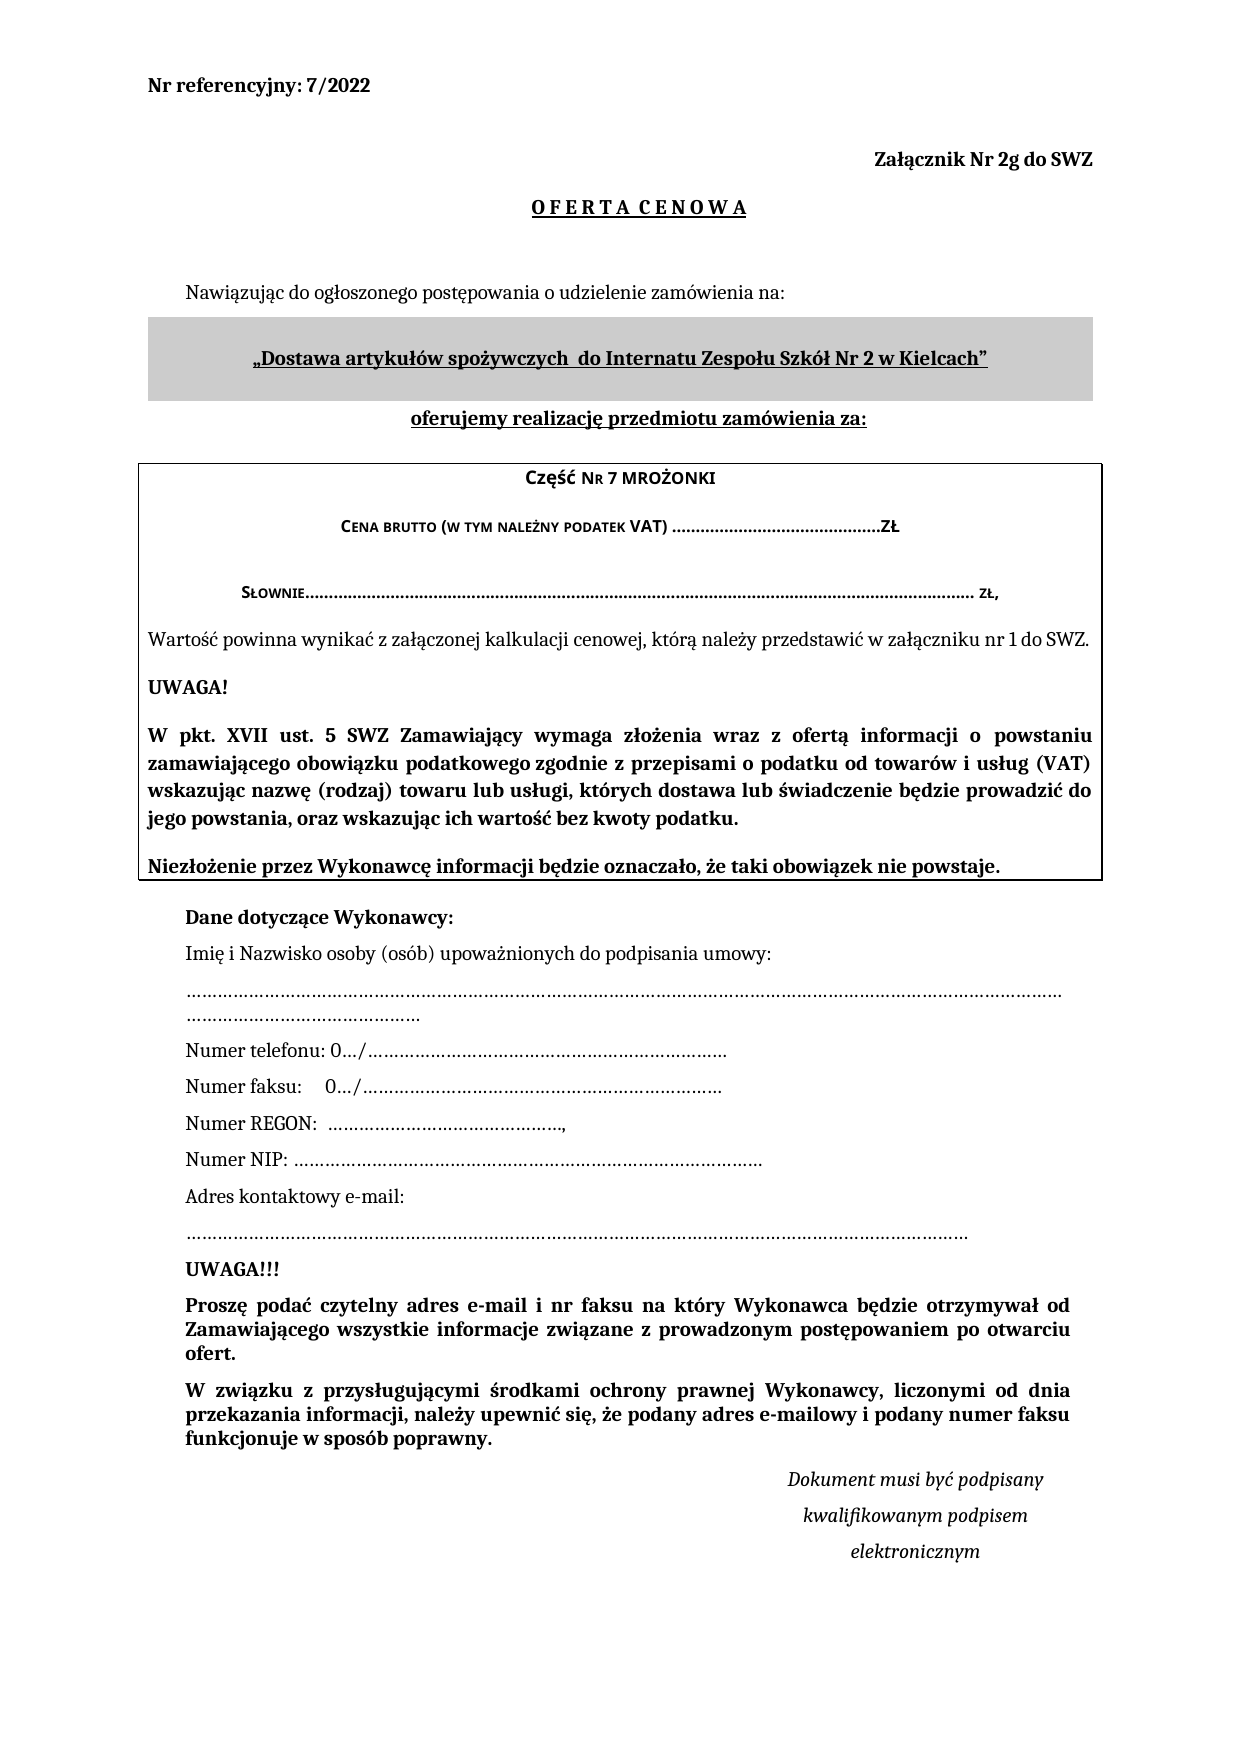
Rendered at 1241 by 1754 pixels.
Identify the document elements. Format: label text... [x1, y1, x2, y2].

text …………………………………………………………………………………………………………………………………… [185, 1221, 1072, 1245]
text UWAGA!!! [185, 1257, 1072, 1281]
text Proszę podać czytelny adres e-mail i nr faksu na który Wykonawca będzie otrzymywał od Zamawiającego wszystkie informacje związane z prowadzonym postępowaniem po otwarciu ofert. [185, 1294, 1072, 1366]
text Numer telefonu: 0…/…………………………………………………………… [185, 1039, 1072, 1063]
text Imię i Nazwisko osoby (osób) upoważnionych do podpisania umowy: [185, 942, 1072, 966]
text Słownie…………………………………………………………………………………………………………………………… zł, [139, 579, 1101, 603]
text oferujemy realizację przedmiotu zamówienia za: [185, 406, 1093, 430]
text W pkt. XVII ust. 5 SWZ Zamawiający wymaga złożenia wraz z ofertą informacji o powstaniu zamawiającego obowiązku podatkowego zgodnie z przepisami o podatku od towarów i usług (VAT) wskazując nazwę (rodzaj) towaru lub usługi, których dostawa lub świadczenie będzie prowadzić do jego powstania, oraz wskazując ich wartość bez kwoty podatku. [139, 723, 1101, 831]
text …………………………………………………………………………………………………………………………………………………………………………………………… [185, 978, 1072, 1026]
text Załącznik Nr 2g do SWZ [148, 148, 1093, 172]
text Cena brutto (w tym należny podatek VAT) ……………………………………..ZŁ [139, 513, 1101, 537]
text W związku z przysługującymi środkami ochrony prawnej Wykonawcy, liczonymi od dnia przekazania informacji, należy upewnić się, że podany adres e-mailowy i podany numer faksu funkcjonuje w sposób poprawny. [185, 1378, 1072, 1450]
text Numer NIP: ……………………………………………………………………………… [185, 1148, 1072, 1172]
text Adres kontaktowy e-mail: [185, 1184, 1072, 1208]
text Numer REGON: ………………………………………, [185, 1112, 1072, 1136]
text Niezłożenie przez Wykonawcę informacji będzie oznaczało, że taki obowiązek nie powstaje. [139, 854, 1101, 879]
subtitle O F E R T A C E N O W A [185, 196, 1093, 220]
text Dane dotyczące Wykonawcy: [185, 905, 1072, 929]
title „Dostawa artykułów spożywczych do Internatu Zespołu Szkół Nr 2 w Kielcach” [148, 347, 1093, 371]
text Wartość powinna wynikać z załączonej kalkulacji cenowej, którą należy przedstawić w załączniku nr 1 do SWZ. [139, 626, 1101, 651]
text Numer faksu: 0…/…………………………………………………………… [185, 1075, 1072, 1099]
title Nawiązując do ogłoszonego postępowania o udzielenie zamówienia na: [148, 281, 1093, 305]
text UWAGA! [139, 675, 1101, 700]
text Część Nr 7 MROŻONKI [139, 464, 1101, 490]
